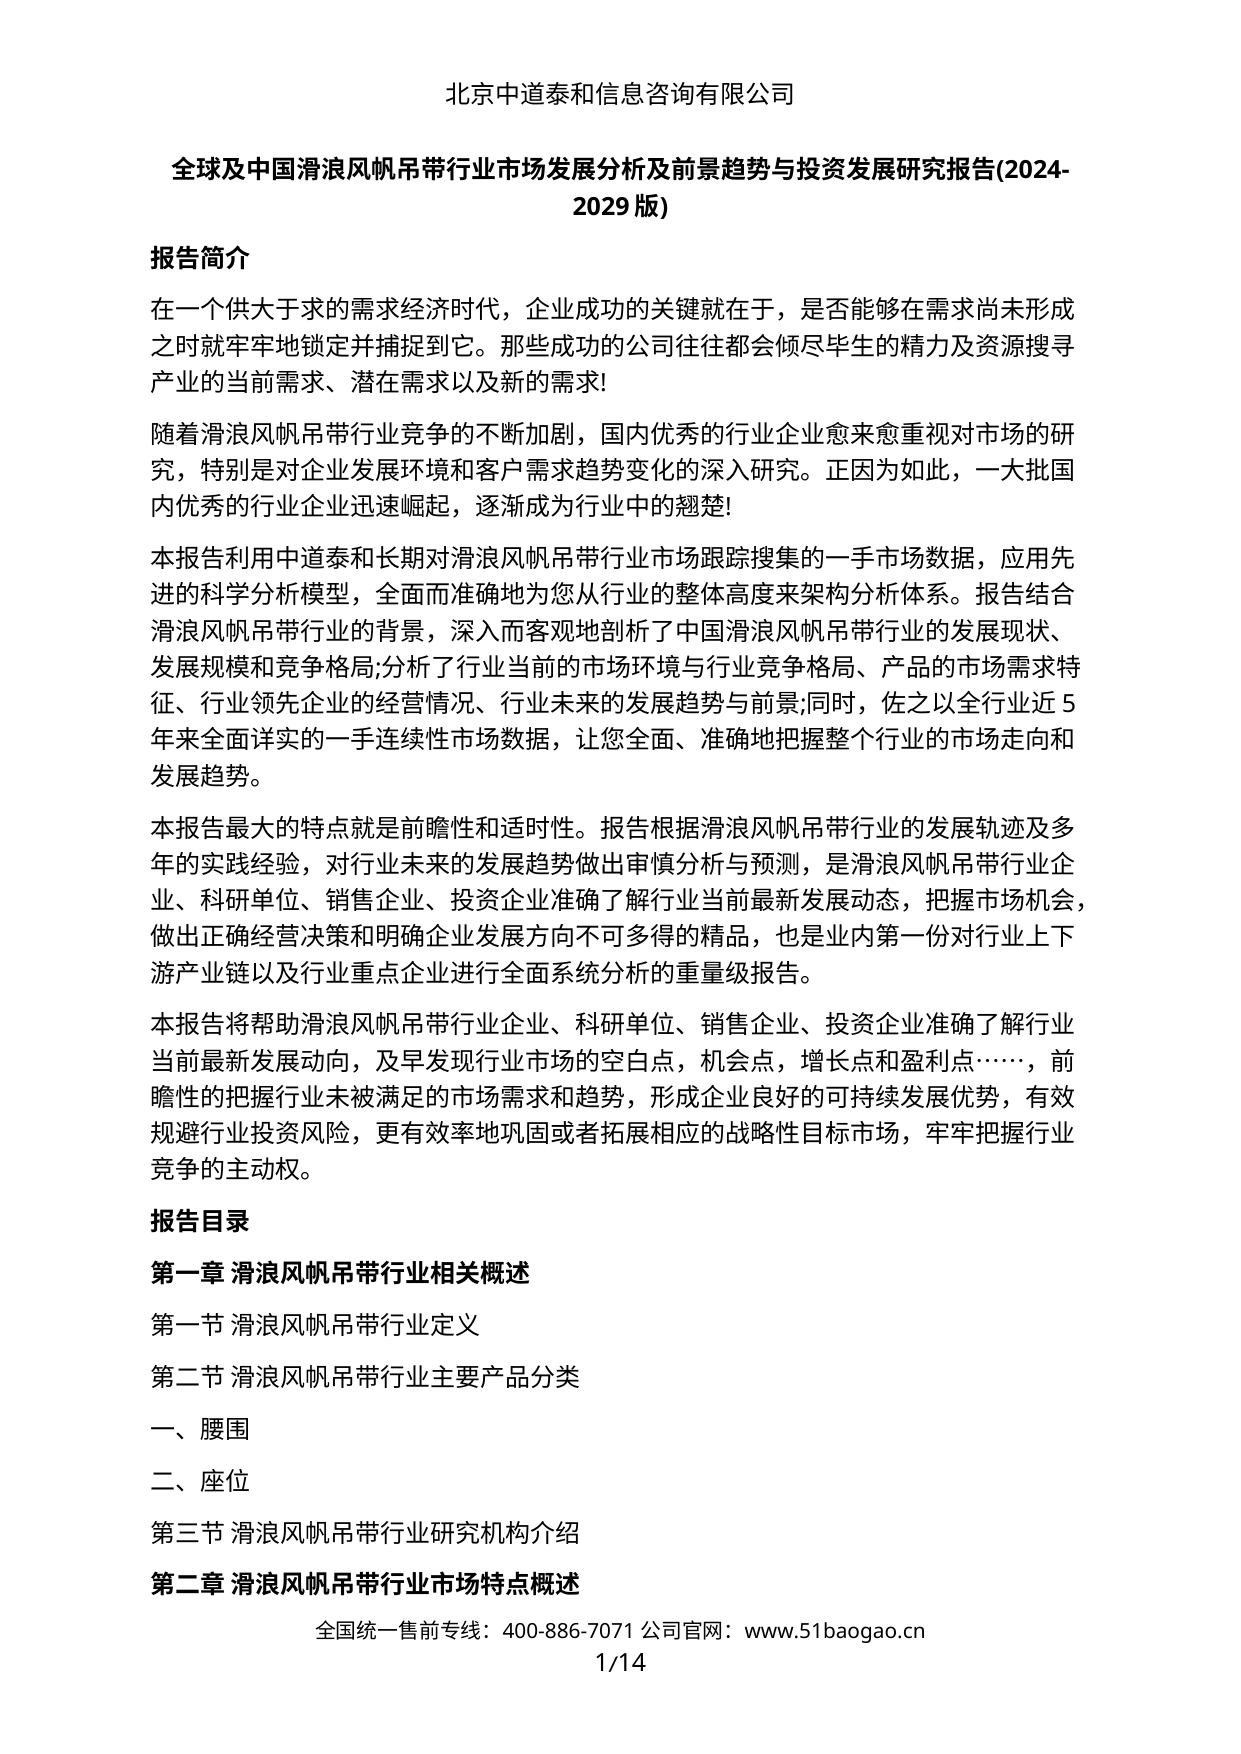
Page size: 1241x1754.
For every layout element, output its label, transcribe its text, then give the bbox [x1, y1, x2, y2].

text 二、座位 [150, 1461, 1090, 1497]
text 本报告将帮助滑浪风帆吊带行业企业、科研单位、销售企业、投资企业准确了解行业当前最新发展动向，及早发现行业市场的空白点，机会点，增长点和盈利点……，前瞻性的把握行业未被满足的市场需求和趋势，形成企业良好的可持续发展优势，有效规避行业投资风险，更有效率地巩固或者拓展相应的战略性目标市场，牢牢把握行业竞争的主动权。 [150, 1005, 1090, 1186]
text 第一章 滑浪风帆吊带行业相关概述 [150, 1254, 1090, 1290]
text 第三节 滑浪风帆吊带行业研究机构介绍 [150, 1513, 1090, 1549]
text 本报告利用中道泰和长期对滑浪风帆吊带行业市场跟踪搜集的一手市场数据，应用先进的科学分析模型，全面而准确地为您从行业的整体高度来架构分析体系。报告结合滑浪风帆吊带行业的背景，深入而客观地剖析了中国滑浪风帆吊带行业的发展现状、发展规模和竞争格局;分析了行业当前的市场环境与行业竞争格局、产品的市场需求特征、行业领先企业的经营情况、行业未来的发展趋势与前景;同时，佐之以全行业近5年来全面详实的一手连续性市场数据，让您全面、准确地把握整个行业的市场走向和发展趋势。 [150, 539, 1090, 792]
text 报告简介 [150, 238, 1090, 274]
text 第一节 滑浪风帆吊带行业定义 [150, 1306, 1090, 1342]
text 全球及中国滑浪风帆吊带行业市场发展分析及前景趋势与投资发展研究报告(2024-2029版) [150, 150, 1090, 222]
text 一、腰围 [150, 1409, 1090, 1446]
text 报告目录 [150, 1202, 1090, 1238]
text 第二章 滑浪风帆吊带行业市场特点概述 [150, 1565, 1090, 1601]
text 在一个供大于求的需求经济时代，企业成功的关键就在于，是否能够在需求尚未形成之时就牢牢地锁定并捕捉到它。那些成功的公司往往都会倾尽毕生的精力及资源搜寻产业的当前需求、潜在需求以及新的需求! [150, 290, 1090, 399]
text 第二节 滑浪风帆吊带行业主要产品分类 [150, 1357, 1090, 1394]
text 随着滑浪风帆吊带行业竞争的不断加剧，国内优秀的行业企业愈来愈重视对市场的研究，特别是对企业发展环境和客户需求趋势变化的深入研究。正因为如此，一大批国内优秀的行业企业迅速崛起，逐渐成为行业中的翘楚! [150, 414, 1090, 523]
text 本报告最大的特点就是前瞻性和适时性。报告根据滑浪风帆吊带行业的发展轨迹及多年的实践经验，对行业未来的发展趋势做出审慎分析与预测，是滑浪风帆吊带行业企业、科研单位、销售企业、投资企业准确了解行业当前最新发展动态，把握市场机会，做出正确经营决策和明确企业发展方向不可多得的精品，也是业内第一份对行业上下游产业链以及行业重点企业进行全面系统分析的重量级报告。 [150, 808, 1090, 989]
